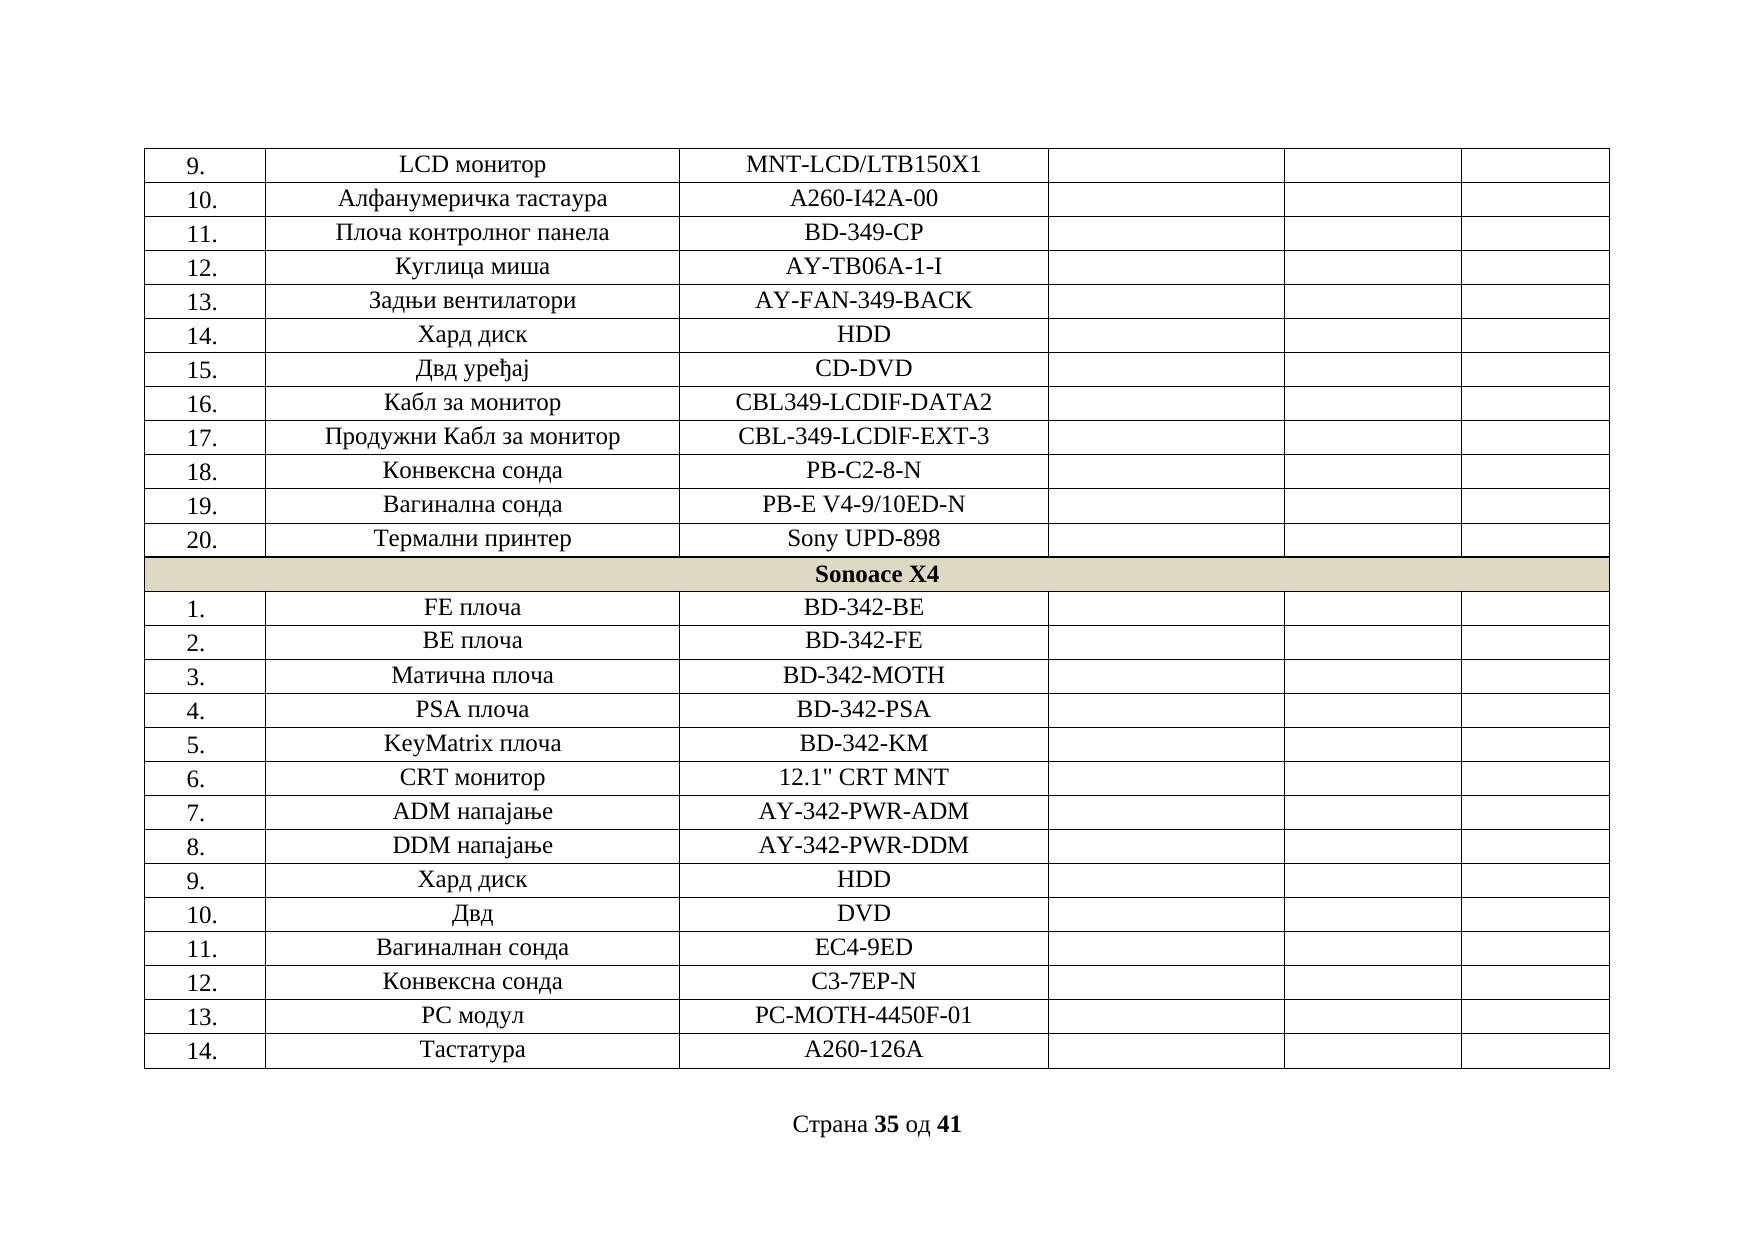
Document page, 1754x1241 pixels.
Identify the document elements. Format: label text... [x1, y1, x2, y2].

table_cell [1049, 932, 1284, 965]
table_cell CRT монитор [266, 762, 679, 795]
table_cell [1049, 285, 1284, 318]
table_cell CD-DVD [680, 353, 1048, 386]
table_cell [1462, 966, 1609, 999]
table_cell [1285, 898, 1461, 931]
table_cell [1462, 1000, 1609, 1033]
table_cell Sonoace X4 [145, 558, 1609, 591]
table_cell [1462, 319, 1609, 352]
table_cell [145, 353, 265, 386]
table_cell [145, 932, 265, 965]
table_cell LCD монитор [266, 149, 679, 182]
table_cell [1285, 660, 1461, 693]
table_cell [1049, 898, 1284, 931]
table_cell Двд уређај [266, 353, 679, 386]
table_cell [145, 149, 265, 182]
table_cell BD-349-CP [680, 217, 1048, 250]
table_cell [145, 830, 265, 863]
table_cell [145, 728, 265, 761]
table_cell [1462, 285, 1609, 318]
table_cell Конвексна сонда [266, 455, 679, 488]
table_cell CBL-349-LCDlF-EXT-3 [680, 421, 1048, 454]
table_cell [1462, 387, 1609, 420]
table_cell [1049, 864, 1284, 897]
table_cell HDD [680, 319, 1048, 352]
table_cell [1285, 421, 1461, 454]
table_cell A260-126A [680, 1034, 1048, 1067]
table_cell [1049, 524, 1284, 556]
table_cell [145, 217, 265, 250]
table_cell [1285, 966, 1461, 999]
table_cell BD-342-MOTH [680, 660, 1048, 693]
table_cell BD-342-FE [680, 626, 1048, 659]
table_cell [1462, 830, 1609, 863]
table_cell [1285, 524, 1461, 556]
table_cell FЕ плоча [266, 592, 679, 624]
table_cell [1462, 898, 1609, 931]
table_cell [1285, 1000, 1461, 1033]
table_cell [1285, 796, 1461, 829]
table_cell [1462, 728, 1609, 761]
table_cell Матична плоча [266, 660, 679, 693]
table_cell [1285, 932, 1461, 965]
table_cell Хард диск [266, 319, 679, 352]
table_cell [145, 660, 265, 693]
table_cell [145, 285, 265, 318]
table_cell [1285, 626, 1461, 659]
table_cell [1462, 251, 1609, 284]
table_cell [145, 864, 265, 897]
table_cell [145, 387, 265, 420]
table_cell BD-342-BE [680, 592, 1048, 624]
table_cell Кабл за монитор [266, 387, 679, 420]
table_cell PB-E V4-9/10ED-N [680, 489, 1048, 522]
table_cell PB-C2-8-N [680, 455, 1048, 488]
table_cell [145, 183, 265, 216]
table_cell AY-342-PWR-DDM [680, 830, 1048, 863]
table_cell [1462, 183, 1609, 216]
table_cell [1285, 217, 1461, 250]
table_cell [1049, 353, 1284, 386]
table_cell [1049, 728, 1284, 761]
table_cell [145, 319, 265, 352]
table_cell A260-I42A-00 [680, 183, 1048, 216]
table_cell [145, 966, 265, 999]
table_cell [145, 796, 265, 829]
table_cell [1462, 660, 1609, 693]
table_cell [1285, 592, 1461, 624]
table_cell [1462, 524, 1609, 556]
table_cell C3-7EP-N [680, 966, 1048, 999]
table_cell Вагиналнан сонда [266, 932, 679, 965]
table_cell Двд [266, 898, 679, 931]
table_cell Куглица миша [266, 251, 679, 284]
table_cell CBL349-LCDIF-DATA2 [680, 387, 1048, 420]
table_cell [145, 489, 265, 522]
table_cell 12.1" CRT MNT [680, 762, 1048, 795]
table_cell ВЕ плоча [266, 626, 679, 659]
table_cell [1049, 217, 1284, 250]
table_cell PC-MOTH-4450F-01 [680, 1000, 1048, 1033]
table_cell PSA плоча [266, 694, 679, 727]
table_cell [1285, 864, 1461, 897]
table_cell DVD [680, 898, 1048, 931]
table_cell [1049, 489, 1284, 522]
table_cell EC4-9ED [680, 932, 1048, 965]
table_cell [145, 524, 265, 556]
table_cell Задњи вентилатори [266, 285, 679, 318]
table_cell [1285, 251, 1461, 284]
table_cell [1049, 455, 1284, 488]
table_cell [145, 626, 265, 659]
table_cell [1462, 762, 1609, 795]
table_cell Тастатура [266, 1034, 679, 1067]
table_cell [1285, 762, 1461, 795]
table_cell [145, 455, 265, 488]
table_cell HDD [680, 864, 1048, 897]
table_cell Термални принтер [266, 524, 679, 556]
table_cell AY-FAN-349-BACK [680, 285, 1048, 318]
table_cell [1049, 660, 1284, 693]
table_cell [1462, 149, 1609, 182]
table_cell [1285, 728, 1461, 761]
table_cell [1049, 421, 1284, 454]
table_cell PC модул [266, 1000, 679, 1033]
table_cell [1285, 489, 1461, 522]
table_cell [1049, 149, 1284, 182]
table_cell Плоча контролног панела [266, 217, 679, 250]
table_cell [1049, 592, 1284, 624]
table_cell [1462, 796, 1609, 829]
table_cell [145, 421, 265, 454]
table_cell [1049, 1000, 1284, 1033]
table_cell [1462, 592, 1609, 624]
table_cell [1285, 353, 1461, 386]
table_cell DDM напајање [266, 830, 679, 863]
table_cell [1462, 694, 1609, 727]
table_cell [145, 592, 265, 624]
table_cell [1049, 796, 1284, 829]
table_cell [1285, 149, 1461, 182]
table_cell [1285, 387, 1461, 420]
table_cell [1285, 455, 1461, 488]
table_cell AY-342-PWR-ADM [680, 796, 1048, 829]
table_cell [145, 1000, 265, 1033]
table_cell MNT-LCD/LTB150X1 [680, 149, 1048, 182]
table_cell [1462, 626, 1609, 659]
table_cell [1049, 626, 1284, 659]
table_cell [145, 251, 265, 284]
table_cell [1049, 1034, 1284, 1067]
table_cell [1462, 421, 1609, 454]
table_cell [145, 762, 265, 795]
table_cell [1049, 762, 1284, 795]
table_cell [1049, 830, 1284, 863]
table_cell Конвексна сонда [266, 966, 679, 999]
table_cell [1049, 183, 1284, 216]
table_cell [1049, 387, 1284, 420]
table_cell [1285, 319, 1461, 352]
table_cell [1285, 830, 1461, 863]
table_cell Продужни Кабл за монитор [266, 421, 679, 454]
table_cell [1285, 285, 1461, 318]
table_cell [1285, 1034, 1461, 1067]
table_cell KeyMatrix плоча [266, 728, 679, 761]
table_cell BD-342-KM [680, 728, 1048, 761]
table_cell [1049, 251, 1284, 284]
table_cell [1462, 489, 1609, 522]
table_cell ADM напајање [266, 796, 679, 829]
table_cell [1462, 217, 1609, 250]
table_cell [1462, 864, 1609, 897]
table_cell BD-342-PSA [680, 694, 1048, 727]
table_cell [1462, 353, 1609, 386]
table_cell [1049, 966, 1284, 999]
table_cell [1049, 694, 1284, 727]
table_cell Хард диск [266, 864, 679, 897]
table_cell Вагинална сонда [266, 489, 679, 522]
table_cell [1285, 694, 1461, 727]
table_cell AY-TB06A-1-I [680, 251, 1048, 284]
table_cell [1462, 455, 1609, 488]
table_cell [145, 898, 265, 931]
table_cell [1285, 183, 1461, 216]
table_cell [1049, 319, 1284, 352]
table_cell [1462, 932, 1609, 965]
table_cell [145, 694, 265, 727]
table_cell Алфанумеричка тастаура [266, 183, 679, 216]
table_cell [145, 1034, 265, 1067]
table_cell Sony UPD-898 [680, 524, 1048, 556]
table_cell [1462, 1034, 1609, 1067]
